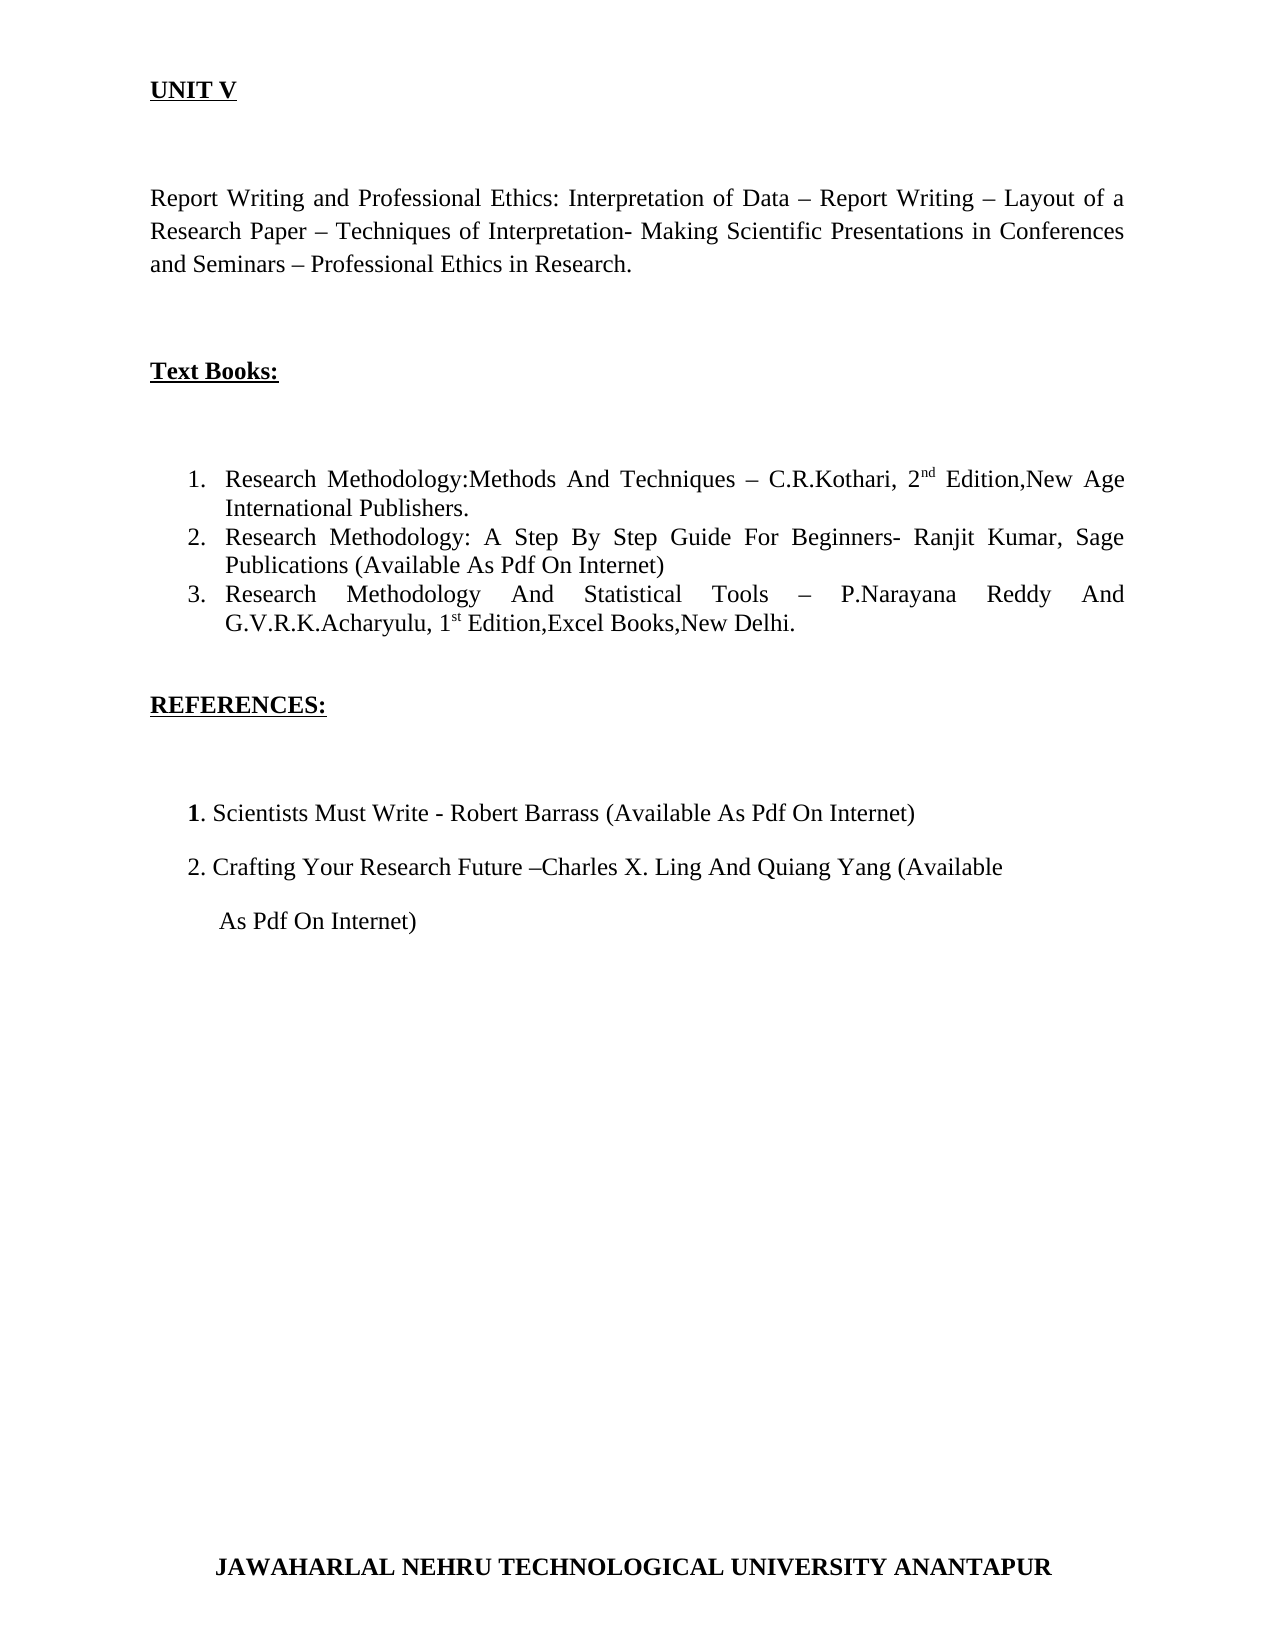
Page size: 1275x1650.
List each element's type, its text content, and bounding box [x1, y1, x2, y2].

list Research Methodology: A Step By Step Guide For Beginners- Ranjit Kumar, Sage Publications (Available As Pdf On Internet) [187, 522, 1125, 579]
text UNIT V [150, 75, 1125, 104]
text 2. Crafting Your Research Future –Charles X. Ling And Quiang Yang (Available [150, 852, 1125, 881]
list Research Methodology And Statistical Tools – P.Narayana Reddy And G.V.R.K.Acharyulu, 1st Edition,Excel Books,New Delhi. [187, 579, 1125, 637]
text 1. Scientists Must Write - Robert Barrass (Available As Pdf On Internet) [150, 798, 1125, 827]
text Text Books: [150, 356, 1125, 385]
text JAWAHARLAL NEHRU TECHNOLOGICAL UNIVERSITY ANANTAPUR [150, 1552, 1117, 1581]
text Report Writing and Professional Ethics: Interpretation of Data – Report Writing – Layout of a Research Paper – Techniques of Interpretation- Making Scientific Presentations in Conferences and Seminars – Professional Ethics in Research. [150, 183, 1125, 277]
text As Pdf On Internet) [150, 906, 1125, 935]
text REFERENCES: [150, 691, 1125, 719]
list Research Methodology:Methods And Techniques – C.R.Kothari, 2nd Edition,New Age International Publishers. [187, 464, 1125, 522]
